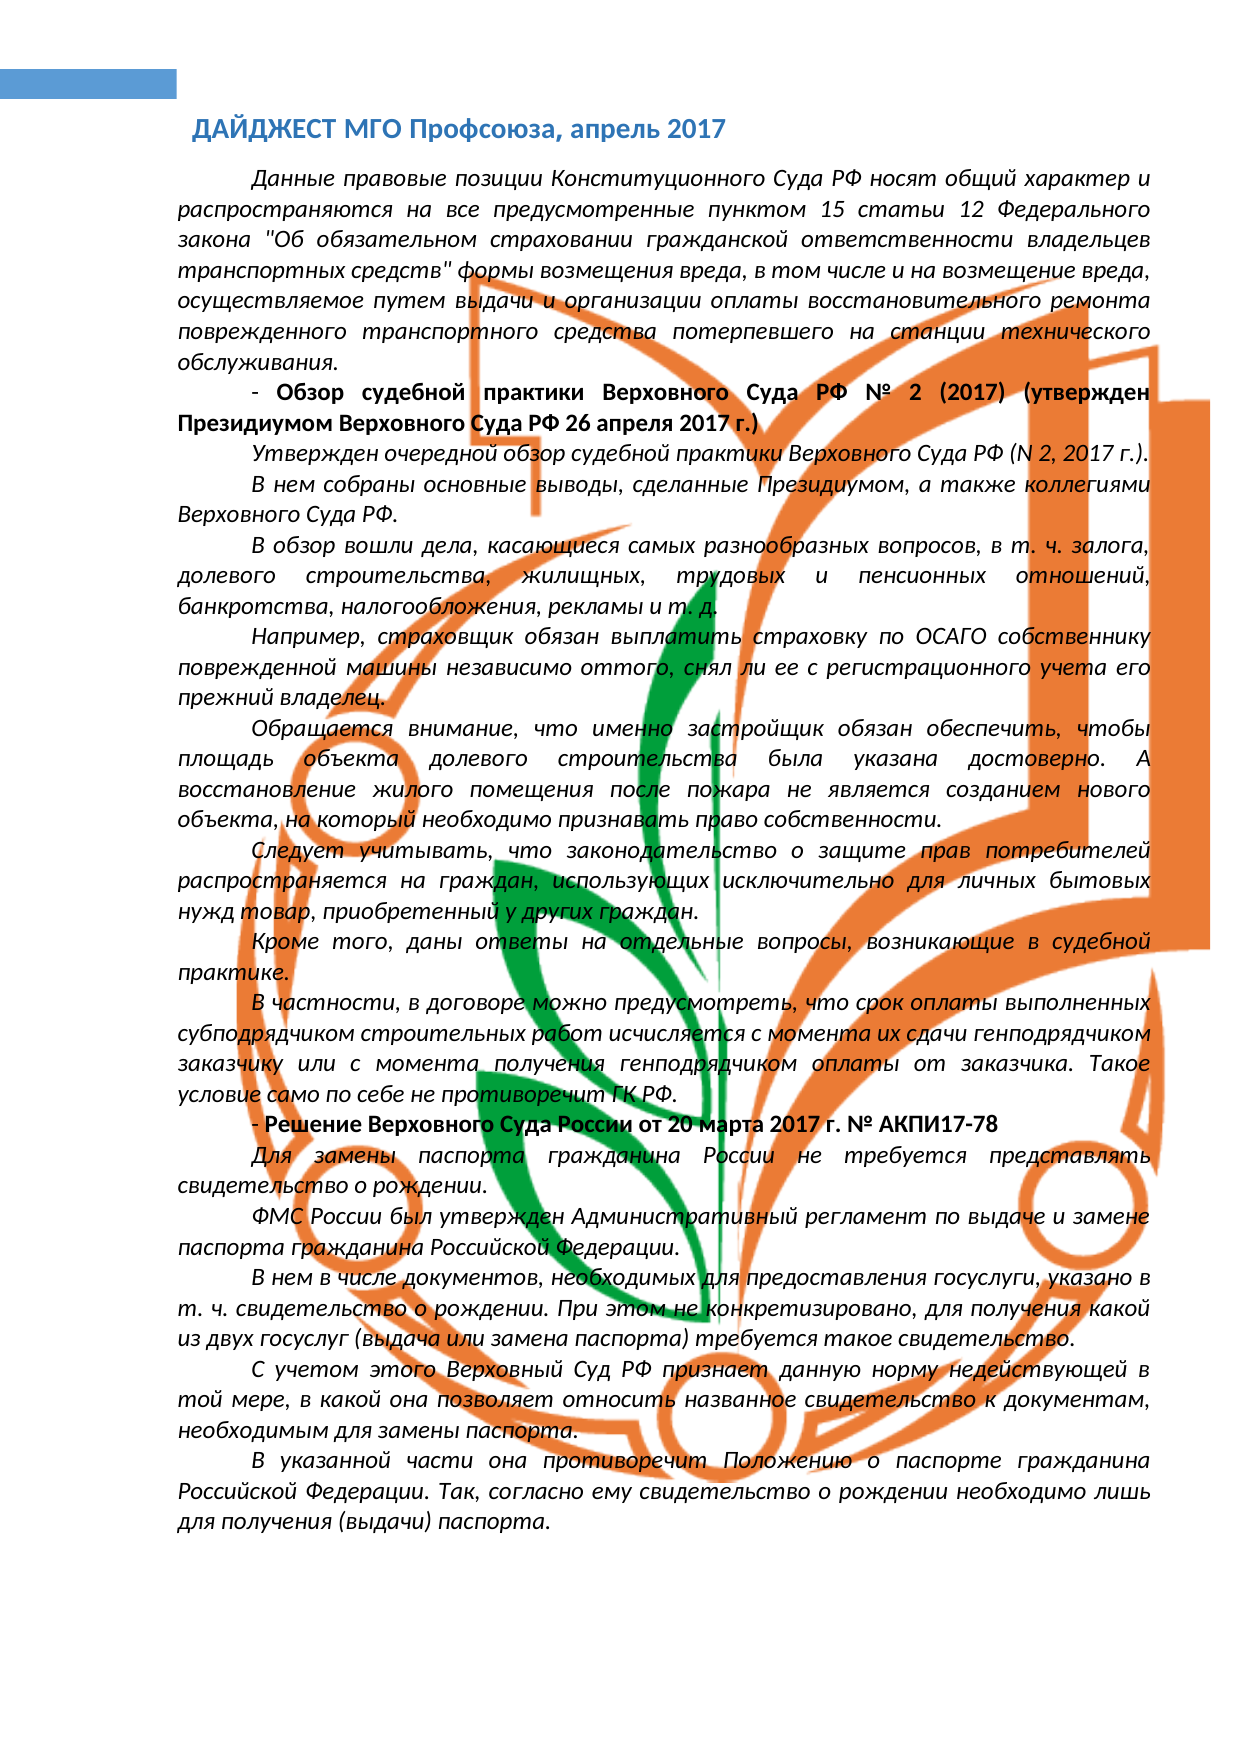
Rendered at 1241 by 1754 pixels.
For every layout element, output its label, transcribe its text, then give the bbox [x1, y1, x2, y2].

text Обращается внимание, что именно застройщик обязан обеспечить, чтобы площадь объекта долевого строительства была указана достоверно. А восстановление жилого помещения после пожара не является созданием нового объекта, на который необходимо признавать право собственности. [177, 712, 1152, 834]
text В указанной части она противоречит Положению о паспорте гражданина Российской Федерации. Так, согласно ему свидетельство о рождении необходимо лишь для получения (выдачи) паспорта. [177, 1444, 1152, 1536]
text Следует учитывать, что законодательство о защите прав потребителей распространяется на граждан, использующих исключительно для личных бытовых нужд товар, приобретенный у других граждан. [177, 834, 1152, 926]
text В частности, в договоре можно предусмотреть, что срок оплаты выполненных субподрядчиком строительных работ исчисляется с момента их сдачи генподрядчиком заказчику или с момента получения генподрядчиком оплаты от заказчика. Такое условие само по себе не противоречит ГК РФ. [177, 987, 1152, 1109]
text Кроме того, даны ответы на отдельные вопросы, возникающие в судебной практике. [177, 926, 1152, 987]
text - Решение Верховного Суда России от 20 марта 2017 г. № АКПИ17-78 [177, 1109, 1152, 1139]
text Для замены паспорта гражданина России не требуется представлять свидетельство о рождении. [177, 1139, 1152, 1200]
text В нем в числе документов, необходимых для предоставления госуслуги, указано в т. ч. свидетельство о рождении. При этом не конкретизировано, для получения какой из двух госуслуг (выдача или замена паспорта) требуется такое свидетельство. [177, 1261, 1152, 1353]
text ФМС России был утвержден Административный регламент по выдаче и замене паспорта гражданина Российской Федерации. [177, 1200, 1152, 1261]
picture [1152, 271, 1211, 1483]
text В нем собраны основные выводы, сделанные Президиумом, а также коллегиями Верховного Суда РФ. [177, 468, 1152, 529]
text В обзор вошли дела, касающиеся самых разнообразных вопросов, в т. ч. залога, долевого строительства, жилищных, трудовых и пенсионных отношений, банкротства, налогообложения, рекламы и т. д. [177, 529, 1152, 620]
text - Обзор судебной практики Верховного Суда РФ № 2 (2017) (утвержден Президиумом Верховного Суда РФ 26 апреля 2017 г.) [177, 376, 1152, 437]
text Утвержден очередной обзор судебной практики Верховного Суда РФ (N 2, 2017 г.). [177, 437, 1152, 468]
text Данные правовые позиции Конституционного Суда РФ носят общий характер и распространяются на все предусмотренные пунктом 15 статьи 12 Федерального закона "Об обязательном страховании гражданской ответственности владельцев транспортных средств" формы возмещения вреда, в том числе и на возмещение вреда, осуществляемое путем выдачи и организации оплаты восстановительного ремонта поврежденного транспортного средства потерпевшего на станции технического обслуживания. [177, 162, 1152, 376]
text С учетом этого Верховный Суд РФ признает данную норму недействующей в той мере, в какой она позволяет относить названное свидетельство к документам, необходимым для замены паспорта. [177, 1353, 1152, 1444]
text Например, страховщик обязан выплатить страховку по ОСАГО собственнику поврежденной машины независимо оттого, снял ли ее с регистрационного учета его прежний владелец. [177, 620, 1152, 712]
